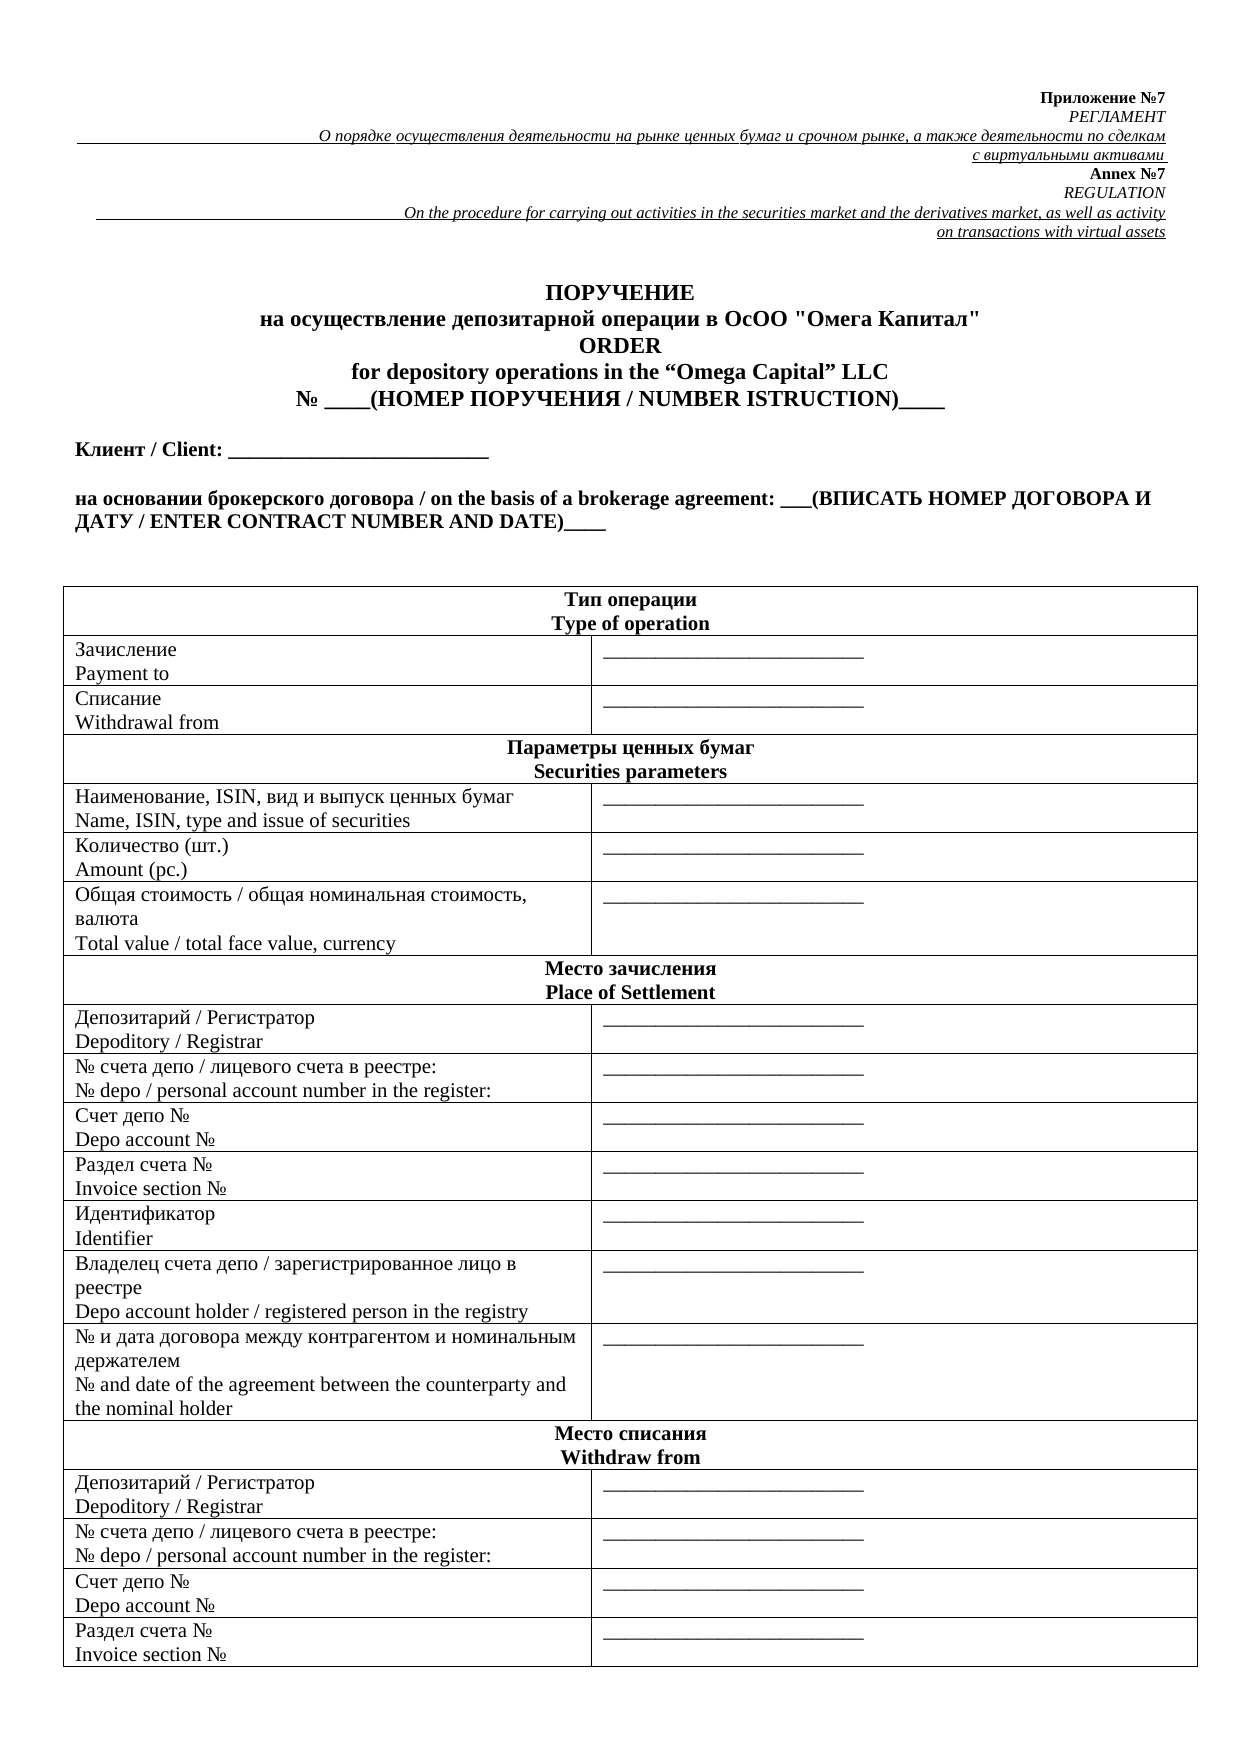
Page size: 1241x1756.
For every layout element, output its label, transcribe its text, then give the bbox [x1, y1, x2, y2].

table_cell _________________________ [592, 1470, 1197, 1518]
table_cell Место списания Withdraw from [64, 1421, 1197, 1469]
table_cell _________________________ [592, 1251, 1197, 1323]
table_cell _________________________ [592, 784, 1197, 832]
table_cell Наименование, ISIN, вид и выпуск ценных бумаг Name, ISIN, type and issue of securities [64, 784, 591, 832]
table_cell Идентификатор Identifier [64, 1201, 591, 1249]
text for depository operations in the “Omega Capital” LLC [75, 358, 1165, 384]
table_cell _________________________ [592, 1103, 1197, 1151]
text ПОРУЧЕНИЕ [75, 279, 1165, 306]
table_cell Депозитарий / Регистратор Depoditory / Registrar [64, 1470, 591, 1518]
table_cell Общая стоимость / общая номинальная стоимость, валюта Total value / total face value, currency [64, 882, 591, 954]
table_cell _________________________ [592, 636, 1197, 684]
table_cell Счет депо № Depo account № [64, 1103, 591, 1151]
table_cell Счет депо № Depo account № [64, 1569, 591, 1617]
table_cell № и дата договора между контрагентом и номинальным держателем № and date of the agreement between the counterparty and the nominal holder [64, 1324, 591, 1420]
table_cell _________________________ [592, 1201, 1197, 1249]
text ORDER [75, 332, 1165, 358]
table_cell _________________________ [592, 1519, 1197, 1567]
text № ____(НОМЕР ПОРУЧЕНИЯ / NUMBER ISTRUCTION)____ [75, 384, 1165, 411]
text РЕГЛАМЕНТ [75, 107, 1165, 126]
table_cell _________________________ [592, 1054, 1197, 1102]
table_cell Владелец счета депо / зарегистрированное лицо в реестре Depo account holder / registered person in the registry [64, 1251, 591, 1323]
table_cell Депозитарий / Регистратор Depoditory / Registrar [64, 1005, 591, 1053]
text О порядке осуществления деятельности на рынке ценных бумаг и срочном рынке, а также деятельности по сделкам с виртуальными активами [75, 126, 1165, 164]
text Приложение №7 [75, 87, 1165, 107]
table_cell Списание Withdrawal from [64, 686, 591, 734]
table_cell № счета депо / лицевого счета в реестре: № depo / personal account number in the register: [64, 1519, 591, 1567]
table_cell _________________________ [592, 686, 1197, 734]
table_cell _________________________ [592, 1005, 1197, 1053]
text REGULATION [75, 183, 1165, 202]
table_cell _________________________ [592, 1324, 1197, 1420]
table_cell Зачисление Payment to [64, 636, 591, 684]
table_cell Место зачисления Place of Settlement [64, 956, 1197, 1004]
table_header Тип операции Type of operation [64, 587, 1197, 635]
text на основании брокерского договора / on the basis of a brokerage agreement: ___(ВПИСАТЬ НОМЕР ДОГОВОРА И ДАТУ / ENTER CONTRACT NUMBER AND DATE)____ [75, 485, 1165, 533]
text Annex №7 [75, 164, 1165, 183]
text Клиент / Client: _________________________ [75, 437, 1165, 461]
text On the procedure for carrying out activities in the securities market and the derivatives market, as well as activity on transactions with virtual assets [75, 202, 1165, 241]
table_cell _________________________ [592, 1152, 1197, 1200]
table_cell Параметры ценных бумаг Securities parameters [64, 735, 1197, 783]
table_cell Раздел счета № Invoice section № [64, 1152, 591, 1200]
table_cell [592, 1569, 1197, 1617]
table_cell № счета депо / лицевого счета в реестре: № depo / personal account number in the register: [64, 1054, 591, 1102]
table_cell Количество (шт.) Amount (pc.) [64, 833, 591, 881]
text на осуществление депозитарной операции в ОсОО "Омега Капитал" [75, 306, 1165, 332]
table_cell Раздел счета № Invoice section № [64, 1618, 591, 1666]
table_cell _________________________ [592, 833, 1197, 881]
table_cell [592, 1618, 1197, 1666]
table_cell _________________________ [592, 882, 1197, 954]
